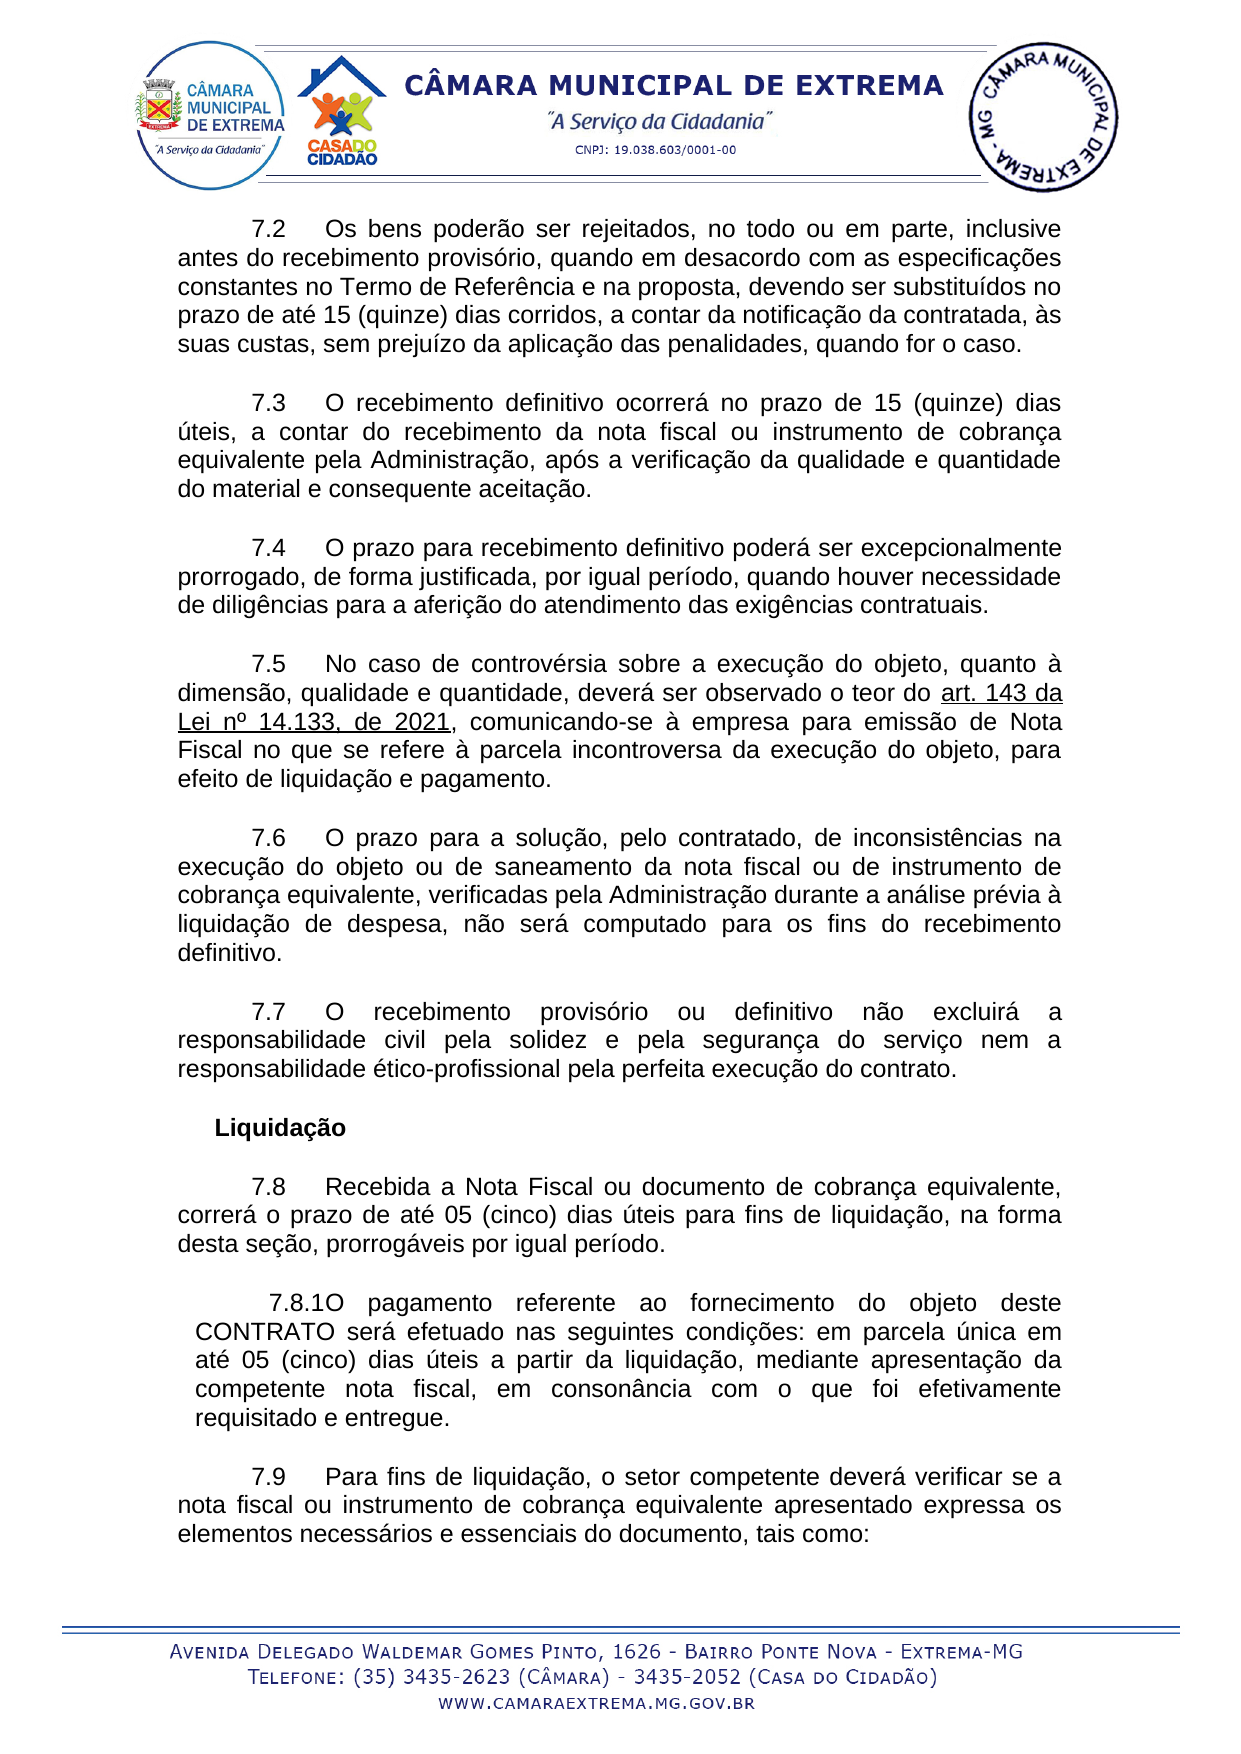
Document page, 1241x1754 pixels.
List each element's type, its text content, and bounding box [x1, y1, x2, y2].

list O recebimento provisório ou definitivo não excluirá a responsabilidade civil pela solidez e pela segurança do serviço nem a responsabilidade ético-profissional pela perfeita execução do contrato. [177, 996, 1063, 1083]
list O recebimento definitivo ocorrerá no prazo de 15 (quinze) dias úteis, a contar do recebimento da nota fiscal ou instrumento de cobrança equivalente pela Administração, após a verificação da qualidade e quantidade do material e consequente aceitação. [177, 388, 1063, 503]
list Para fins de liquidação, o setor competente deverá verificar se a nota fiscal ou instrumento de cobrança equivalente apresentado expressa os elementos necessários e essenciais do documento, tais como: [177, 1461, 1063, 1548]
text Liquidação [214, 1113, 1063, 1141]
list Recebida a Nota Fiscal ou documento de cobrança equivalente, correrá o prazo de até 05 (cinco) dias úteis para fins de liquidação, na forma desta seção, prorrogáveis por igual período. [177, 1171, 1063, 1258]
list O prazo para a solução, pelo contratado, de inconsistências na execução do objeto ou de saneamento da nota fiscal ou de instrumento de cobrança equivalente, verificadas pela Administração durante a análise prévia à liquidação de despesa, não será computado para os fins do recebimento definitivo. [177, 823, 1063, 966]
picture [46, 1615, 1194, 1724]
list No caso de controvérsia sobre a execução do objeto, quanto à dimensão, qualidade e quantidade, deverá ser observado o teor do art. 143 da Lei nº 14.133, de 2021, comunicando-se à empresa para emissão de Nota Fiscal no que se refere à parcela incontroversa da execução do objeto, para efeito de liquidação e pagamento. [177, 649, 1063, 793]
list O prazo para recebimento definitivo poderá ser excepcionalmente prorrogado, de forma justificada, por igual período, quando houver necessidade de diligências para a aferição do atendimento das exigências contratuais. [177, 533, 1063, 619]
picture [124, 30, 1123, 221]
list Os bens poderão ser rejeitados, no todo ou em parte, inclusive antes do recebimento provisório, quando em desacordo com as especificações constantes no Termo de Referência e na proposta, devendo ser substituídos no prazo de até 15 (quinze) dias corridos, a contar da notificação da contratada, às suas custas, sem prejuízo da aplicação das penalidades, quando for o caso. [177, 214, 1063, 358]
list O pagamento referente ao fornecimento do objeto deste CONTRATO será efetuado nas seguintes condições: em parcela única em até 05 (cinco) dias úteis a partir da liquidação, mediante apresentação da competente nota fiscal, em consonância com o que foi efetivamente requisitado e entregue. [195, 1288, 1063, 1431]
